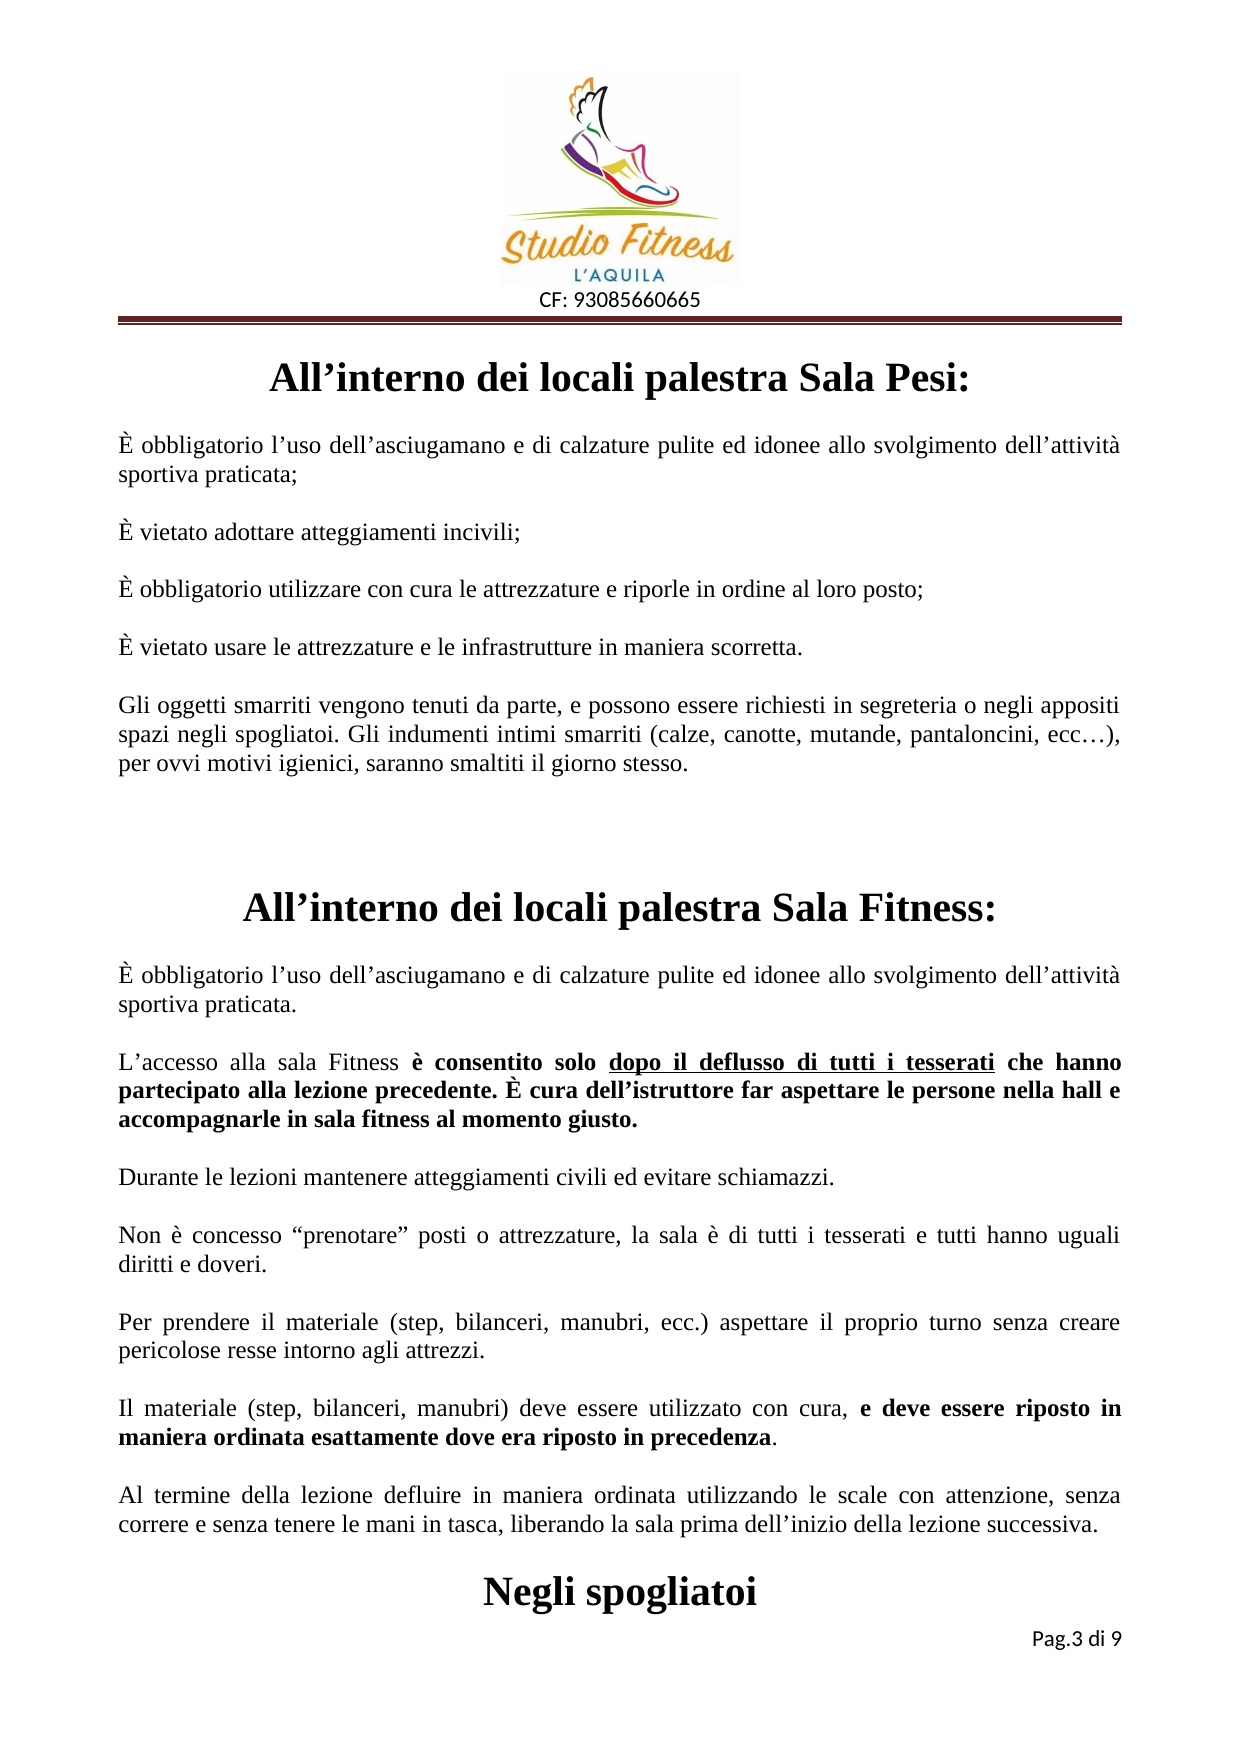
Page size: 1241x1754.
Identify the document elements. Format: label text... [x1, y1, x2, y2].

text All’interno dei locali palestra Sala Pesi: [118, 353, 1122, 401]
text È vietato usare le attrezzature e le infrastrutture in maniera scorretta. [118, 632, 1122, 661]
picture [499, 73, 741, 286]
text Al termine della lezione defluire in maniera ordinata utilizzando le scale con attenzione, senza correre e senza tenere le mani in tasca, liberando la sala prima dell’inizio della lezione successiva. [118, 1480, 1122, 1537]
text All’interno dei locali palestra Sala Fitness: [118, 883, 1122, 931]
text Non è concesso “prenotare” posti o attrezzature, la sala è di tutti i tesserati e tutti hanno uguali diritti e doveri. [118, 1220, 1122, 1277]
text Negli spogliatoi [118, 1567, 1122, 1614]
text Per prendere il materiale (step, bilanceri, manubri, ecc.) aspettare il proprio turno senza creare pericolose resse intorno agli attrezzi. [118, 1307, 1122, 1364]
text È vietato adottare atteggiamenti incivili; [118, 517, 1122, 545]
text Gli oggetti smarriti vengono tenuti da parte, e possono essere richiesti in segreteria o negli appositi spazi negli spogliatoi. Gli indumenti intimi smarriti (calze, canotte, mutande, pantaloncini, ecc…), per ovvi motivi igienici, saranno smaltiti il giorno stesso. [118, 690, 1122, 777]
text L’accesso alla sala Fitness è consentito solo dopo il deflusso di tutti i tesserati che hanno partecipato alla lezione precedente. È cura dell’istruttore far aspettare le persone nella hall e accompagnarle in sala fitness al momento giusto. [118, 1047, 1122, 1133]
text È obbligatorio l’uso dell’asciugamano e di calzature pulite ed idonee allo svolgimento dell’attività sportiva praticata. [118, 960, 1122, 1017]
text È obbligatorio l’uso dell’asciugamano e di calzature pulite ed idonee allo svolgimento dell’attività sportiva praticata; [118, 430, 1122, 487]
text Durante le lezioni mantenere atteggiamenti civili ed evitare schiamazzi. [118, 1162, 1122, 1191]
text Il materiale (step, bilanceri, manubri) deve essere utilizzato con cura, e deve essere riposto in maniera ordinata esattamente dove era riposto in precedenza. [118, 1393, 1122, 1451]
text È obbligatorio utilizzare con cura le attrezzature e riporle in ordine al loro posto; [118, 574, 1122, 603]
